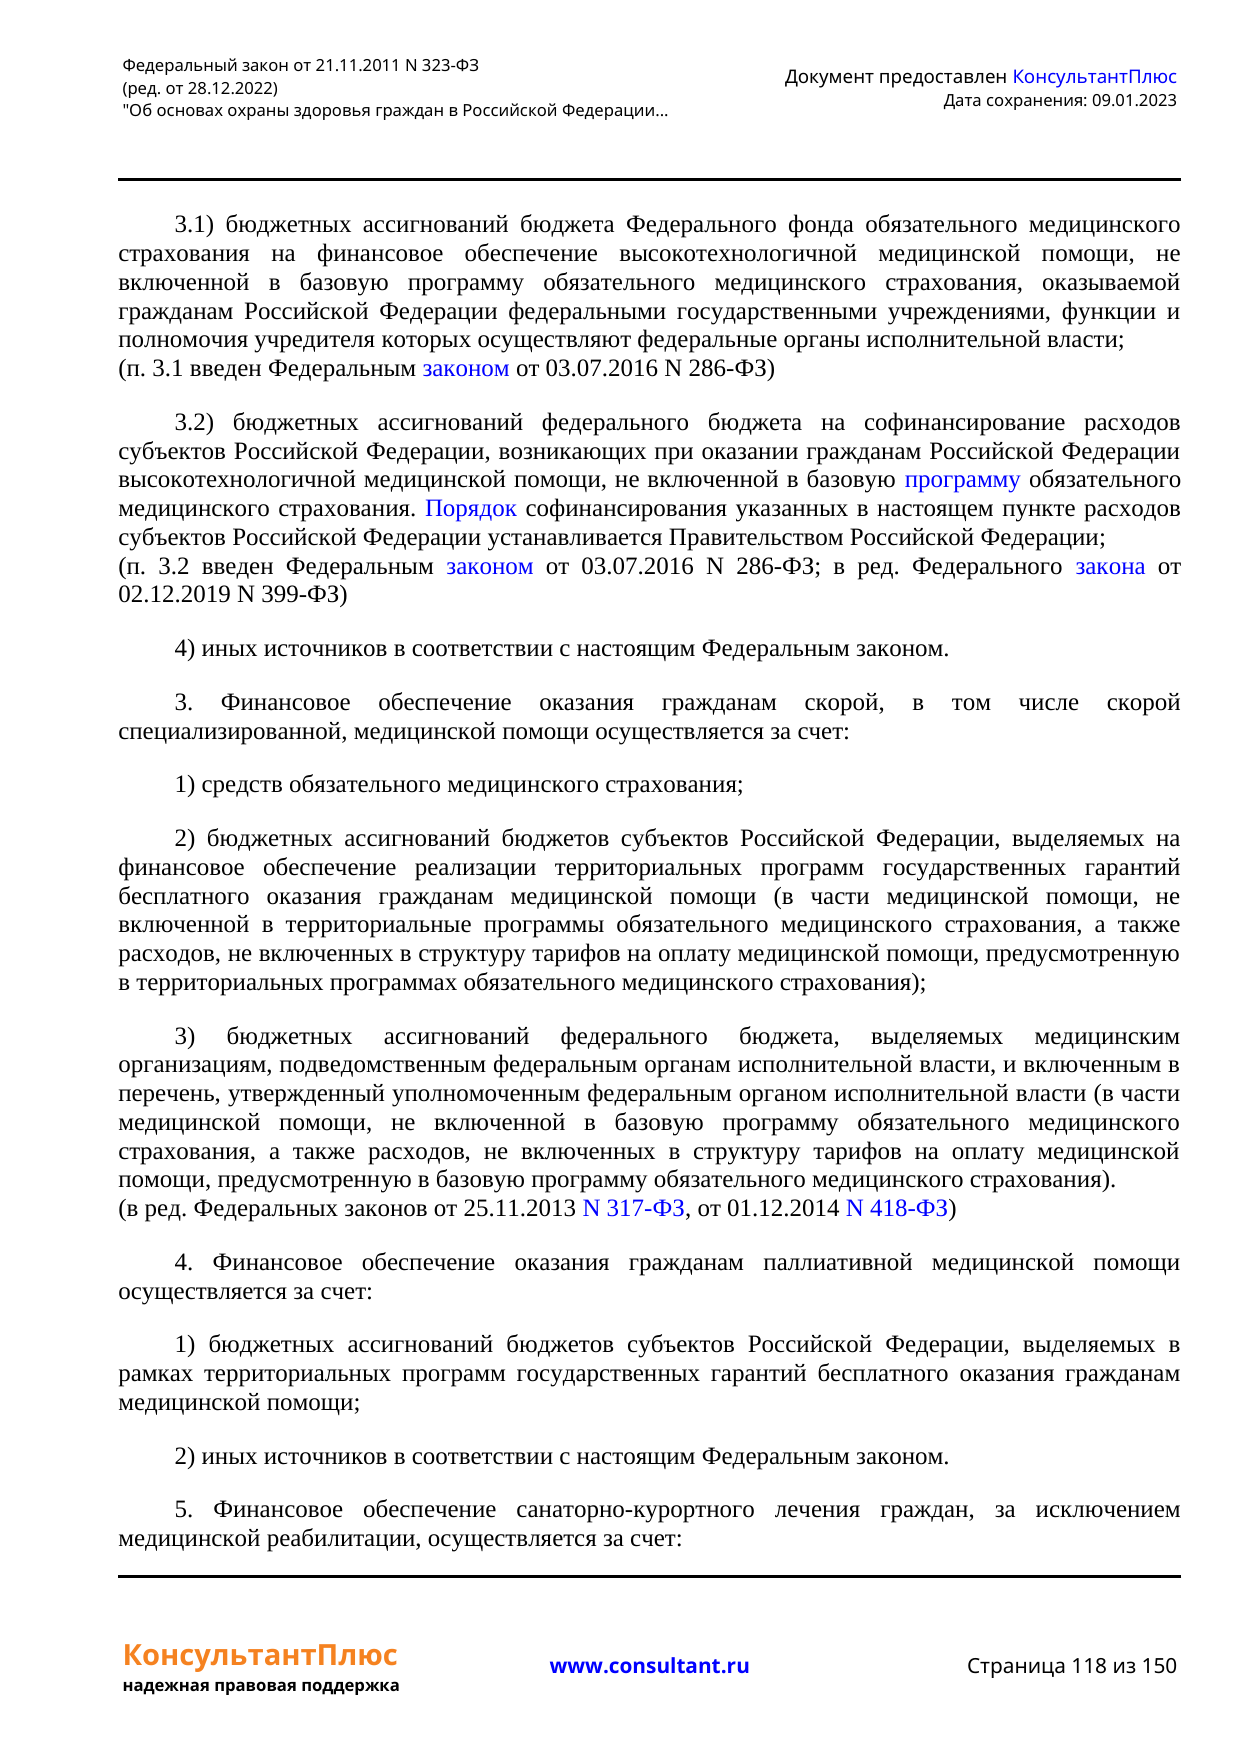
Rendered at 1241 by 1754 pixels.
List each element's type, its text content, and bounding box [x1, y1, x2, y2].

text 3. Финансовое обеспечение оказания гражданам скорой, в том числе скорой специализированной, медицинской помощи осуществляется за счет: [118, 687, 1181, 744]
text 2) иных источников в соответствии с настоящим Федеральным законом. [118, 1441, 1181, 1469]
text 3.1) бюджетных ассигнований бюджета Федерального фонда обязательного медицинского страхования на финансовое обеспечение высокотехнологичной медицинской помощи, не включенной в базовую программу обязательного медицинского страхования, оказываемой гражданам Российской Федерации федеральными государственными учреждениями, функции и полномочия учредителя которых осуществляют федеральные органы исполнительной власти; [118, 209, 1181, 353]
text 3.2) бюджетных ассигнований федерального бюджета на софинансирование расходов субъектов Российской Федерации, возникающих при оказании гражданам Российской Федерации высокотехнологичной медицинской помощи, не включенной в базовую программу обязательного медицинского страхования. Порядок софинансирования указанных в настоящем пункте расходов субъектов Российской Федерации устанавливается Правительством Российской Федерации; [118, 407, 1181, 551]
text 1) бюджетных ассигнований бюджетов субъектов Российской Федерации, выделяемых в рамках территориальных программ государственных гарантий бесплатного оказания гражданам медицинской помощи; [118, 1329, 1181, 1416]
text 3) бюджетных ассигнований федерального бюджета, выделяемых медицинским организациям, подведомственным федеральным органам исполнительной власти, и включенным в перечень, утвержденный уполномоченным федеральным органом исполнительной власти (в части медицинской помощи, не включенной в базовую программу обязательного медицинского страхования, а также расходов, не включенных в структуру тарифов на оплату медицинской помощи, предусмотренную в базовую программу обязательного медицинского страхования). [118, 1021, 1181, 1193]
text 4. Финансовое обеспечение оказания гражданам паллиативной медицинской помощи осуществляется за счет: [118, 1247, 1181, 1304]
text (в ред. Федеральных законов от 25.11.2013 N 317-ФЗ, от 01.12.2014 N 418-ФЗ) [118, 1193, 1181, 1222]
text (п. 3.2 введен Федеральным законом от 03.07.2016 N 286-ФЗ; в ред. Федерального закона от 02.12.2019 N 399-ФЗ) [118, 551, 1181, 608]
text 5. Финансовое обеспечение санаторно-курортного лечения граждан, за исключением медицинской реабилитации, осуществляется за счет: [118, 1494, 1181, 1552]
text 2) бюджетных ассигнований бюджетов субъектов Российской Федерации, выделяемых на финансовое обеспечение реализации территориальных программ государственных гарантий бесплатного оказания гражданам медицинской помощи (в части медицинской помощи, не включенной в территориальные программы обязательного медицинского страхования, а также расходов, не включенных в структуру тарифов на оплату медицинской помощи, предусмотренную в территориальных программах обязательного медицинского страхования); [118, 823, 1181, 996]
text 4) иных источников в соответствии с настоящим Федеральным законом. [118, 633, 1181, 662]
text 1) средств обязательного медицинского страхования; [118, 769, 1181, 798]
text (п. 3.1 введен Федеральным законом от 03.07.2016 N 286-ФЗ) [118, 353, 1181, 382]
